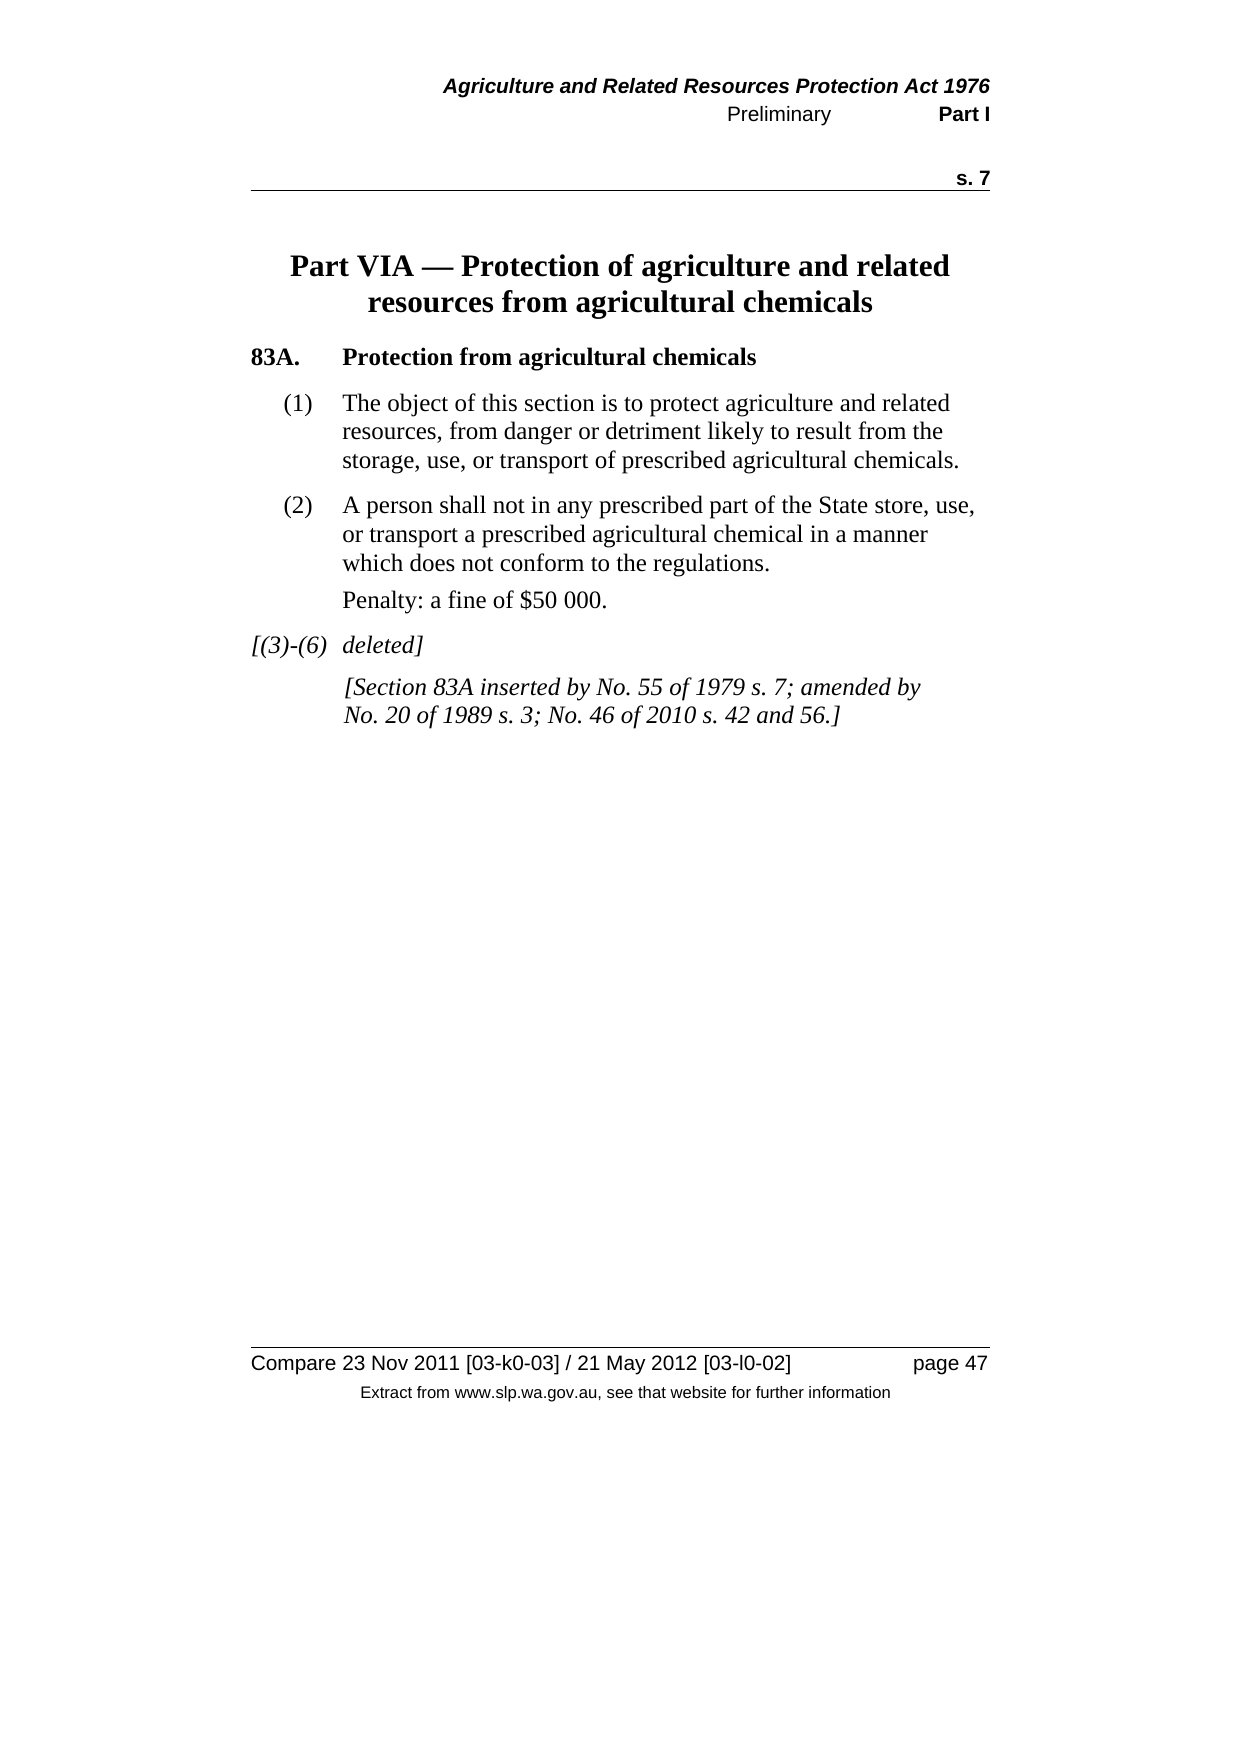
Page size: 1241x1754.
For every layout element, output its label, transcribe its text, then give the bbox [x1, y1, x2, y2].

text Penalty: a fine of $50 000. [251, 585, 990, 614]
text (2) A person shall not in any prescribed part of the State store, use, or transport a prescribed agricultural chemical in a manner which does not conform to the regulations. [251, 491, 990, 577]
text [Section 83A inserted by No. 55 of 1979 s. 7; amended by No. 20 of 1989 s. 3; No. 46 of 2010 s. 42 and 56.] [251, 672, 990, 729]
subtitle 83A. Protection from agricultural chemicals [251, 342, 990, 371]
subtitle Part VIA — Protection of agriculture and related resources from agricultural chemicals [251, 247, 990, 319]
text (1) The object of this section is to protect agriculture and related resources, from danger or detriment likely to result from the storage, use, or transport of prescribed agricultural chemicals. [251, 388, 990, 474]
text [(3)-(6) deleted] [251, 631, 990, 659]
